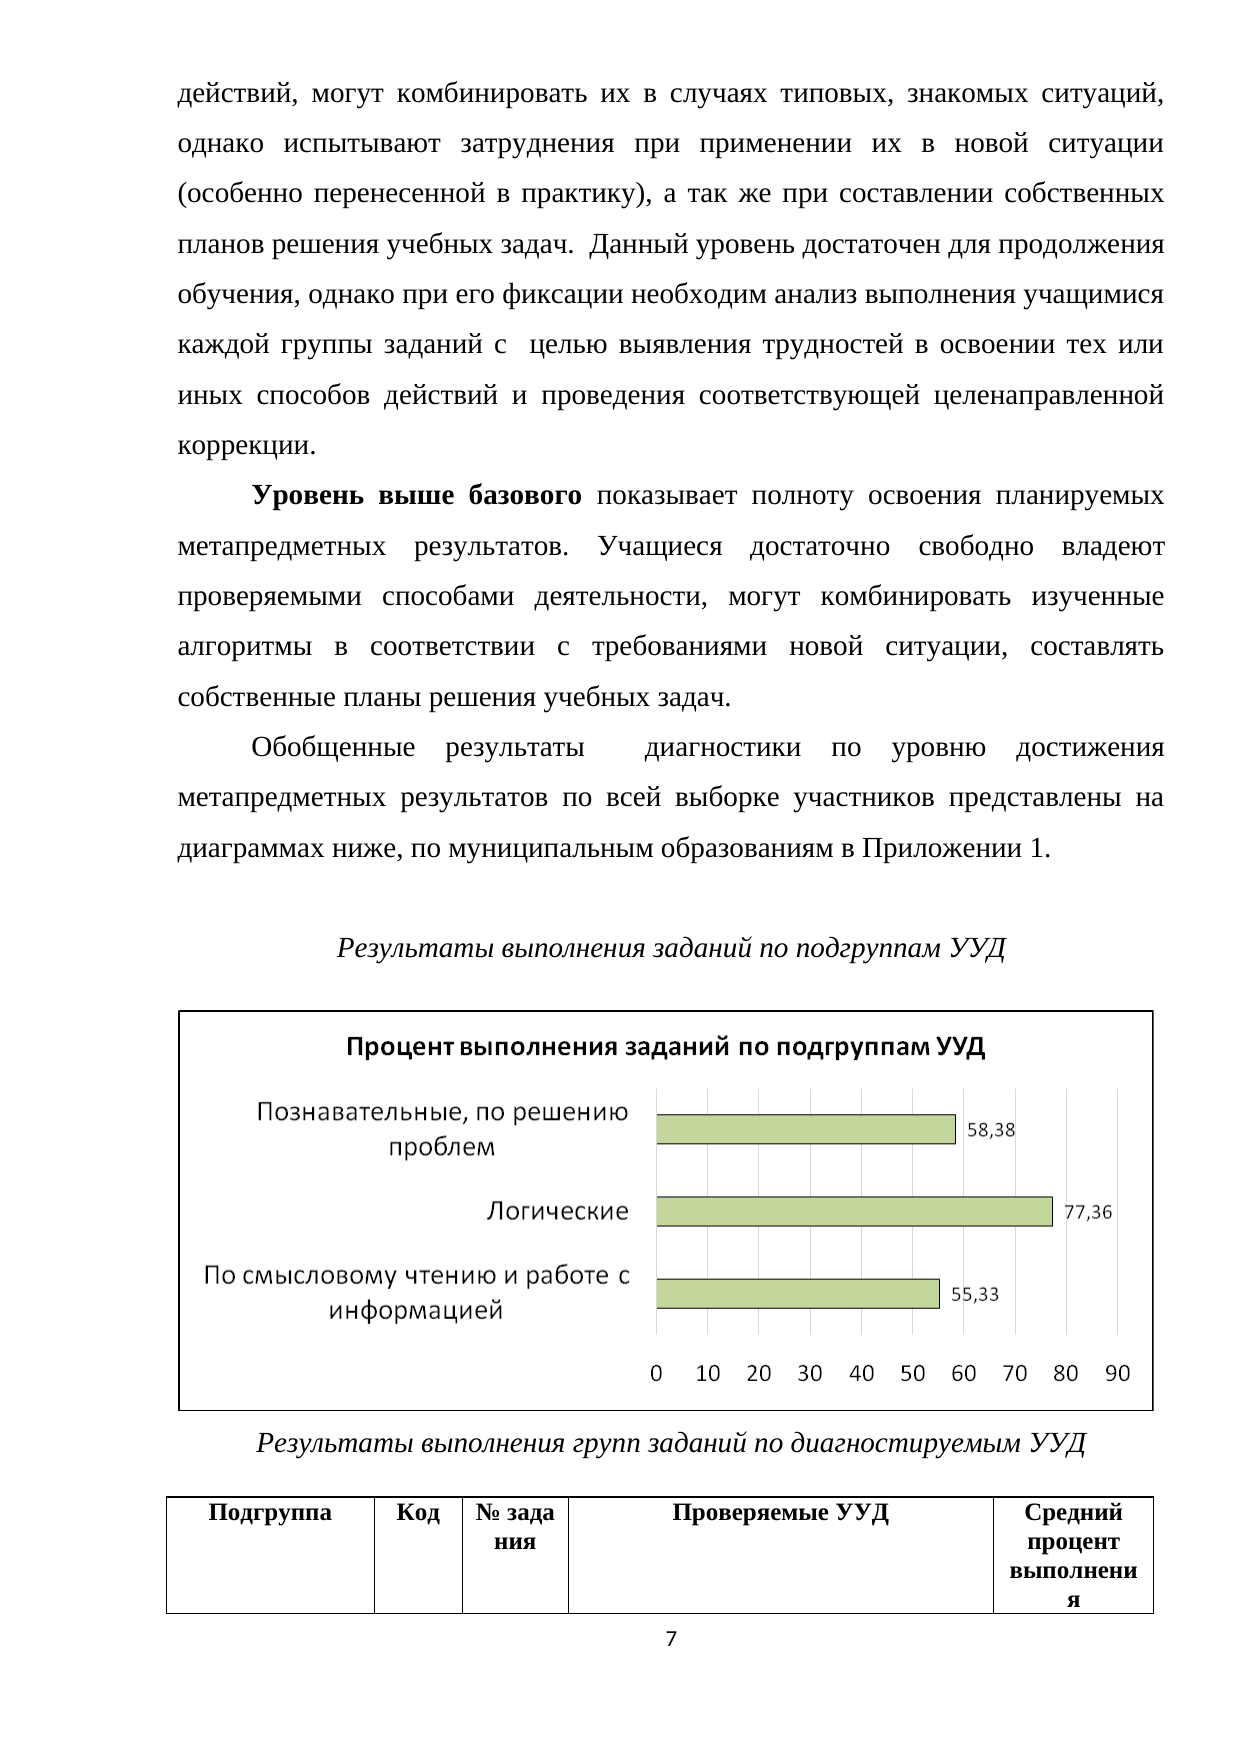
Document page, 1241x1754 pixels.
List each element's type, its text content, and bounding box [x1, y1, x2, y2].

table_header № зада ния [463, 1498, 568, 1612]
text Обобщенные результаты диагностики по уровню достижения метапредметных результатов по всей выборке участников представлены на диаграммах ниже, по муниципальным образованиям в Приложении 1. [177, 729, 1165, 863]
text Результаты выполнения групп заданий по диагностируемым УУД [177, 1425, 1165, 1458]
table_header Подгруппа [167, 1498, 374, 1612]
picture [177, 1010, 1154, 1411]
table_header Средний процент выполнения [994, 1498, 1153, 1612]
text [177, 75, 1165, 461]
text Уровень выше базового показывает полноту освоения планируемых метапредметных результатов. Учащиеся достаточно свободно владеют проверяемыми способами деятельности, могут комбинировать изученные алгоритмы в соответствии с требованиями новой ситуации, составлять собственные планы решения учебных задач. [177, 477, 1165, 712]
text Результаты выполнения заданий по подгруппам УУД [177, 930, 1165, 964]
table_header Проверяемые УУД [569, 1498, 993, 1612]
table_header Код [375, 1498, 462, 1612]
